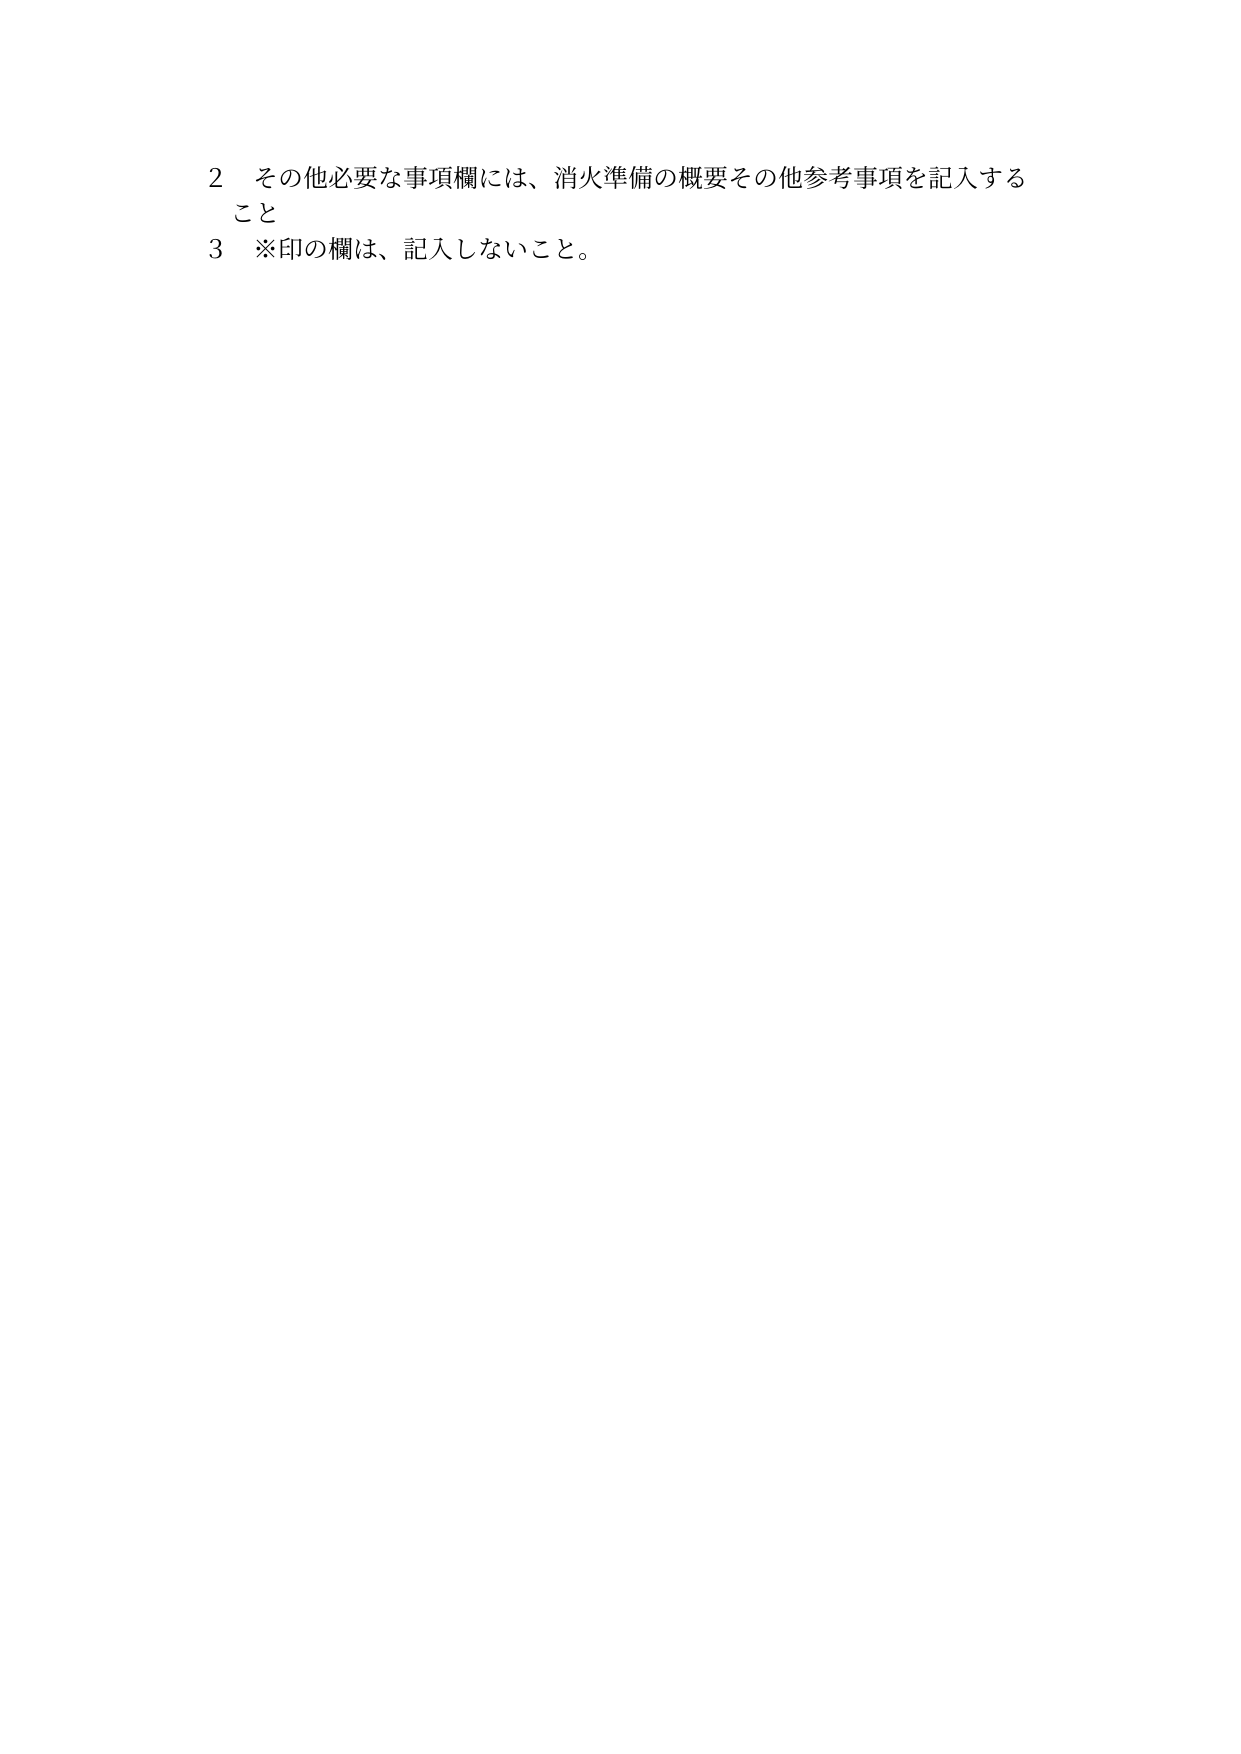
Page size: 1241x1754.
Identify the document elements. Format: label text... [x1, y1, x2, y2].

text ３ ※印の欄は、記入しないこと。 [149, 230, 1151, 266]
text ２ その他必要な事項欄には、消火準備の概要その他参考事項を記入する [149, 158, 1151, 194]
text こと [149, 194, 1151, 230]
